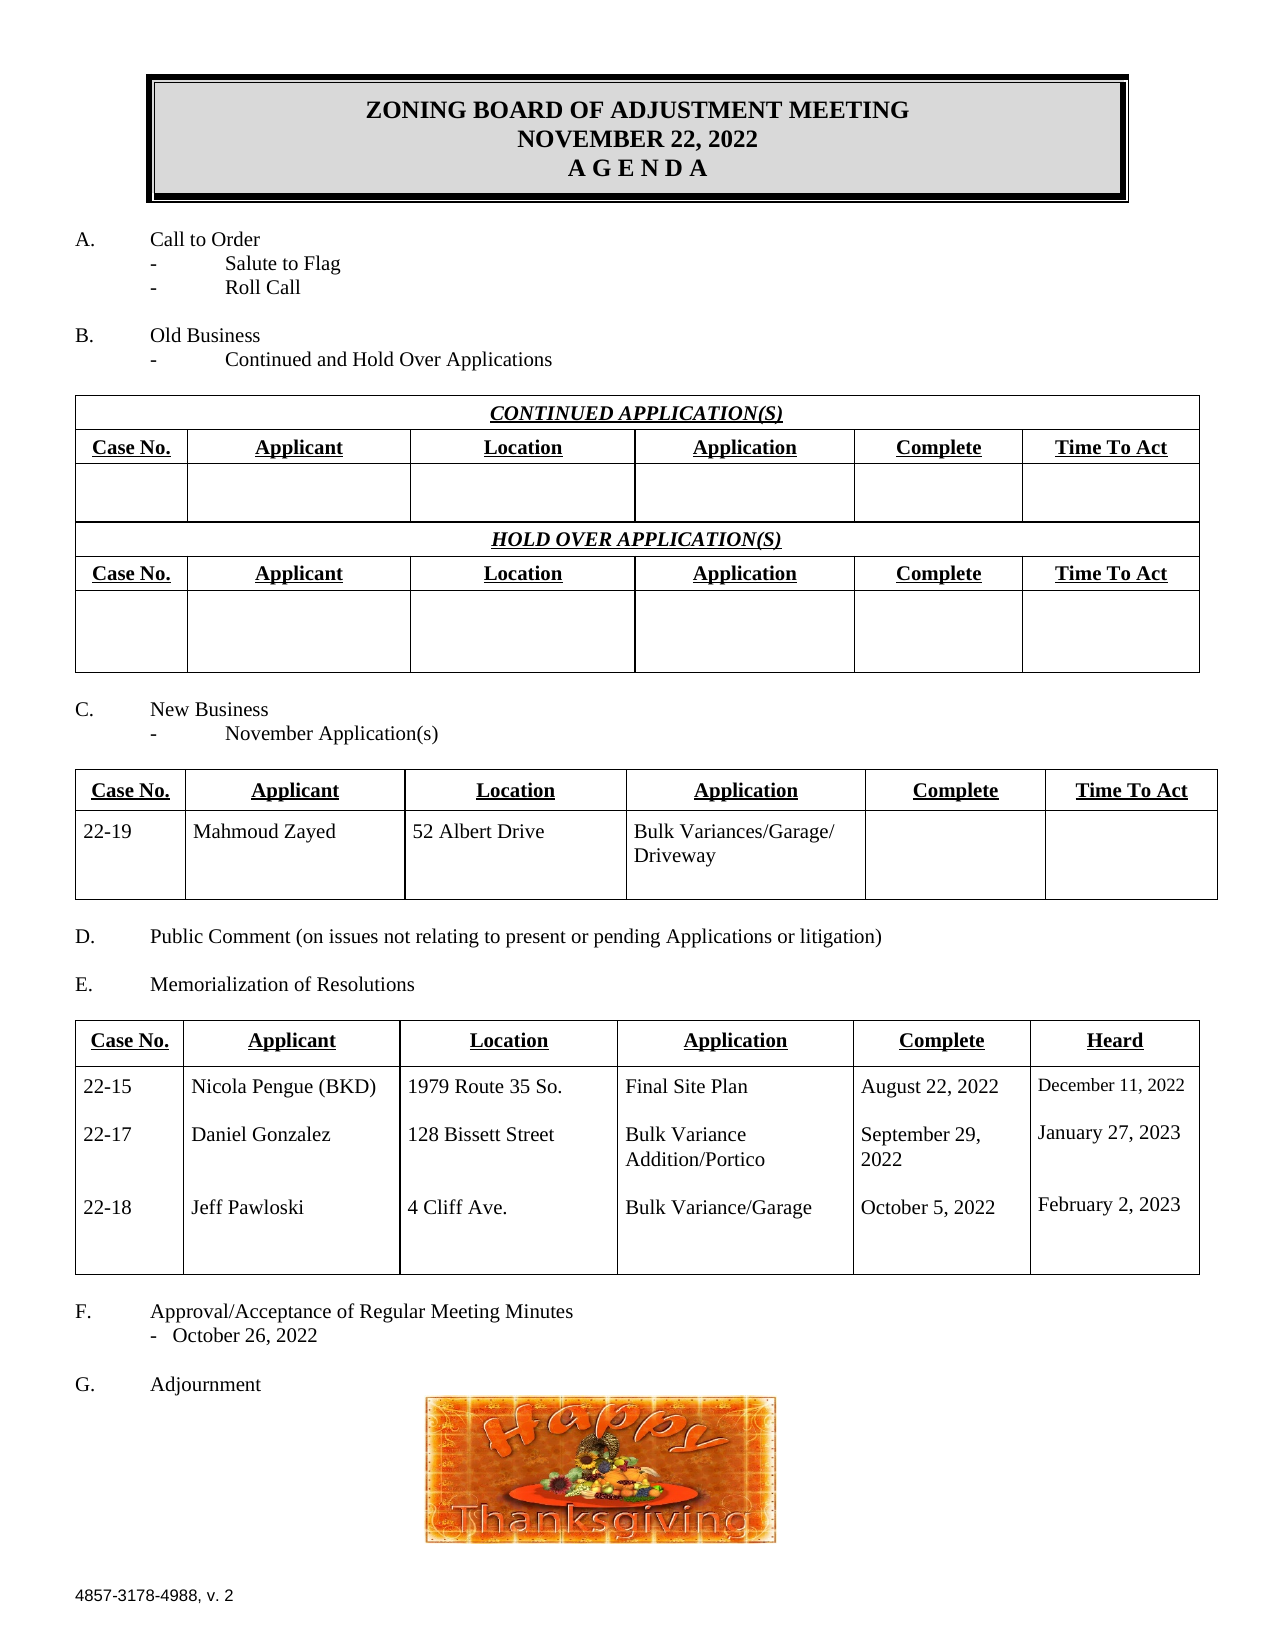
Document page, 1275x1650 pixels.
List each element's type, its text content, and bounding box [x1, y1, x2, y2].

table_cell [636, 591, 854, 672]
table_cell 22-19 [76, 811, 185, 898]
text E. Memorialization of Resolutions [75, 972, 1200, 996]
table_cell Applicant [188, 430, 410, 463]
table_cell Bulk Variances/Garage/ Driveway [627, 811, 865, 898]
table_header ZONING BOARD OF ADJUSTMENT MEETING NOVEMBER 22, 2022 A G E N D A [155, 83, 1120, 193]
table_cell Complete [855, 430, 1022, 463]
table_cell Time To Act [1023, 557, 1199, 589]
text - Salute to Flag [150, 251, 1200, 275]
table_cell [1023, 591, 1199, 672]
table_cell Location [411, 430, 634, 463]
table_cell [76, 464, 187, 521]
table_header Heard [1031, 1021, 1199, 1066]
table_cell [188, 464, 410, 521]
table_cell Application [636, 557, 854, 589]
text C. New Business [75, 697, 1200, 721]
table_cell Applicant [188, 557, 410, 589]
table_cell Mahmoud Zayed [186, 811, 404, 898]
table_cell Case No. [76, 430, 187, 463]
table_header Time To Act [1046, 770, 1217, 810]
table_cell [855, 464, 1022, 521]
table_cell 1979 Route 35 So. 128 Bissett Street 4 Cliff Ave. [401, 1067, 617, 1274]
table_header Complete [854, 1021, 1030, 1066]
picture [423, 1395, 778, 1544]
table_header Applicant [186, 770, 404, 810]
table_cell 22-15 22-17 22-18 [76, 1067, 183, 1274]
table_cell [636, 464, 854, 521]
text D. Public Comment (on issues not relating to present or pending Applications or litigation) [75, 924, 1200, 948]
text B. Old Business [75, 323, 1200, 347]
table_cell Time To Act [1023, 430, 1199, 463]
table_cell [1023, 464, 1199, 521]
text G. Adjournment [75, 1372, 1200, 1396]
table_cell December 11, 2022 January 27, 2023 February 2, 2023 [1031, 1067, 1199, 1274]
table_cell Final Site Plan Bulk Variance Addition/Portico Bulk Variance/Garage [618, 1067, 853, 1274]
table_cell [76, 591, 187, 672]
table_header Application [627, 770, 865, 810]
table_cell [855, 591, 1022, 672]
table_header Complete [866, 770, 1045, 810]
table_header Application [618, 1021, 853, 1066]
table_header Case No. [76, 770, 185, 810]
table_header Location [401, 1021, 617, 1066]
table_cell Application [636, 430, 854, 463]
text A. Call to Order [75, 227, 1200, 251]
table_cell August 22, 2022 September 29, 2022 October 5, 2022 [854, 1067, 1030, 1274]
table_cell [866, 811, 1045, 898]
table_cell Location [411, 557, 634, 589]
table_cell [411, 464, 634, 521]
table_cell Complete [855, 557, 1022, 589]
table_cell [411, 591, 634, 672]
text - October 26, 2022 [150, 1323, 1200, 1347]
table_header CONTINUED APPLICATION(S) [76, 396, 1199, 429]
table_header Location [406, 770, 626, 810]
text F. Approval/Acceptance of Regular Meeting Minutes [75, 1299, 1200, 1323]
text - November Application(s) [150, 721, 1200, 745]
text - Continued and Hold Over Applications [75, 347, 1200, 371]
table_cell HOLD OVER APPLICATION(S) [76, 523, 1199, 556]
table_cell [1046, 811, 1217, 898]
table_header Case No. [76, 1021, 183, 1066]
table_header Applicant [184, 1021, 399, 1066]
table_cell Nicola Pengue (BKD) Daniel Gonzalez Jeff Pawloski [184, 1067, 399, 1274]
table_cell Case No. [76, 557, 187, 589]
text - Roll Call [150, 275, 1200, 299]
table_cell [188, 591, 410, 672]
table_cell 52 Albert Drive [406, 811, 626, 898]
